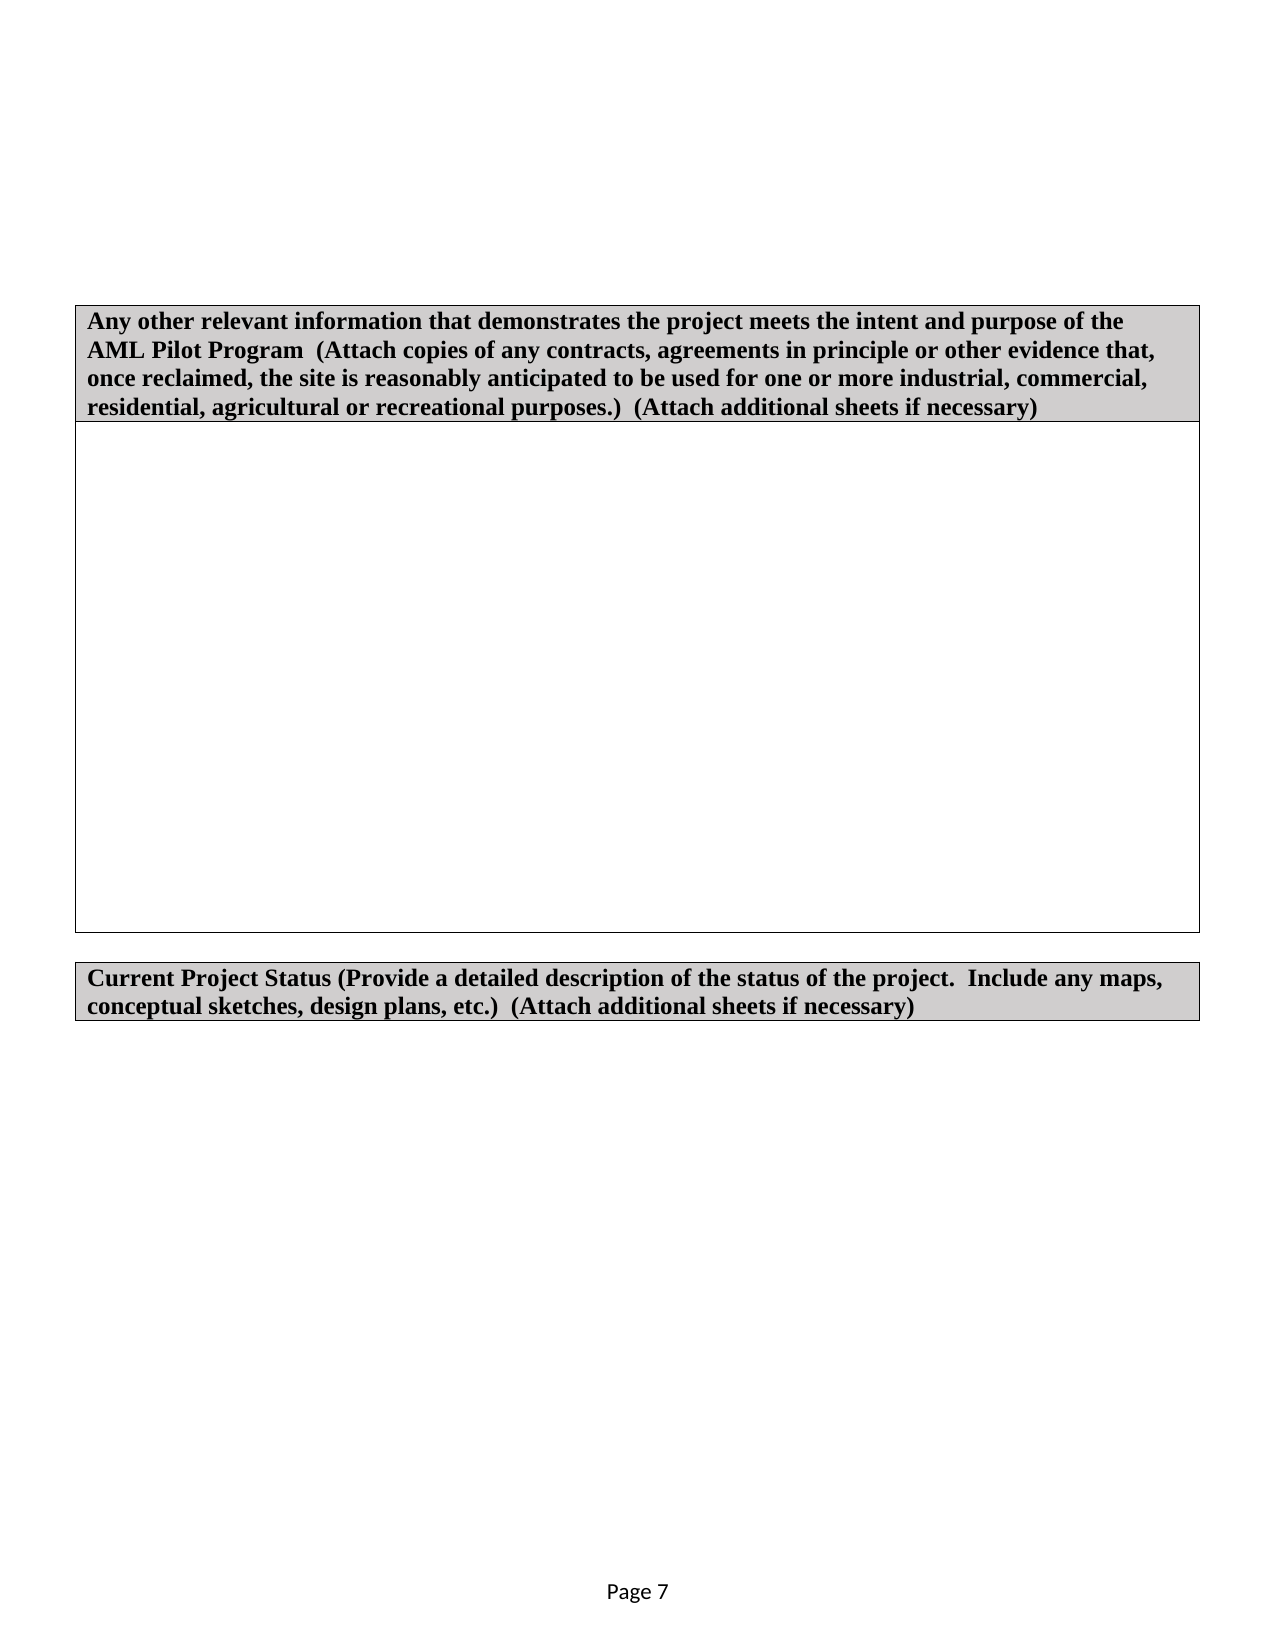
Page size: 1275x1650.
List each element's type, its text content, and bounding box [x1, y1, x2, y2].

table_header Current Project Status (Provide a detailed description of the status of the project. Include any maps, conceptual sketches, design plans, etc.) (Attach additional sheets if necessary) [76, 963, 1199, 1020]
table_header Any other relevant information that demonstrates the project meets the intent and purpose of the AML Pilot Program (Attach copies of any contracts, agreements in principle or other evidence that, once reclaimed, the site is reasonably anticipated to be used for one or more industrial, commercial, residential, agricultural or recreational purposes.) (Attach additional sheets if necessary) [76, 306, 1199, 421]
